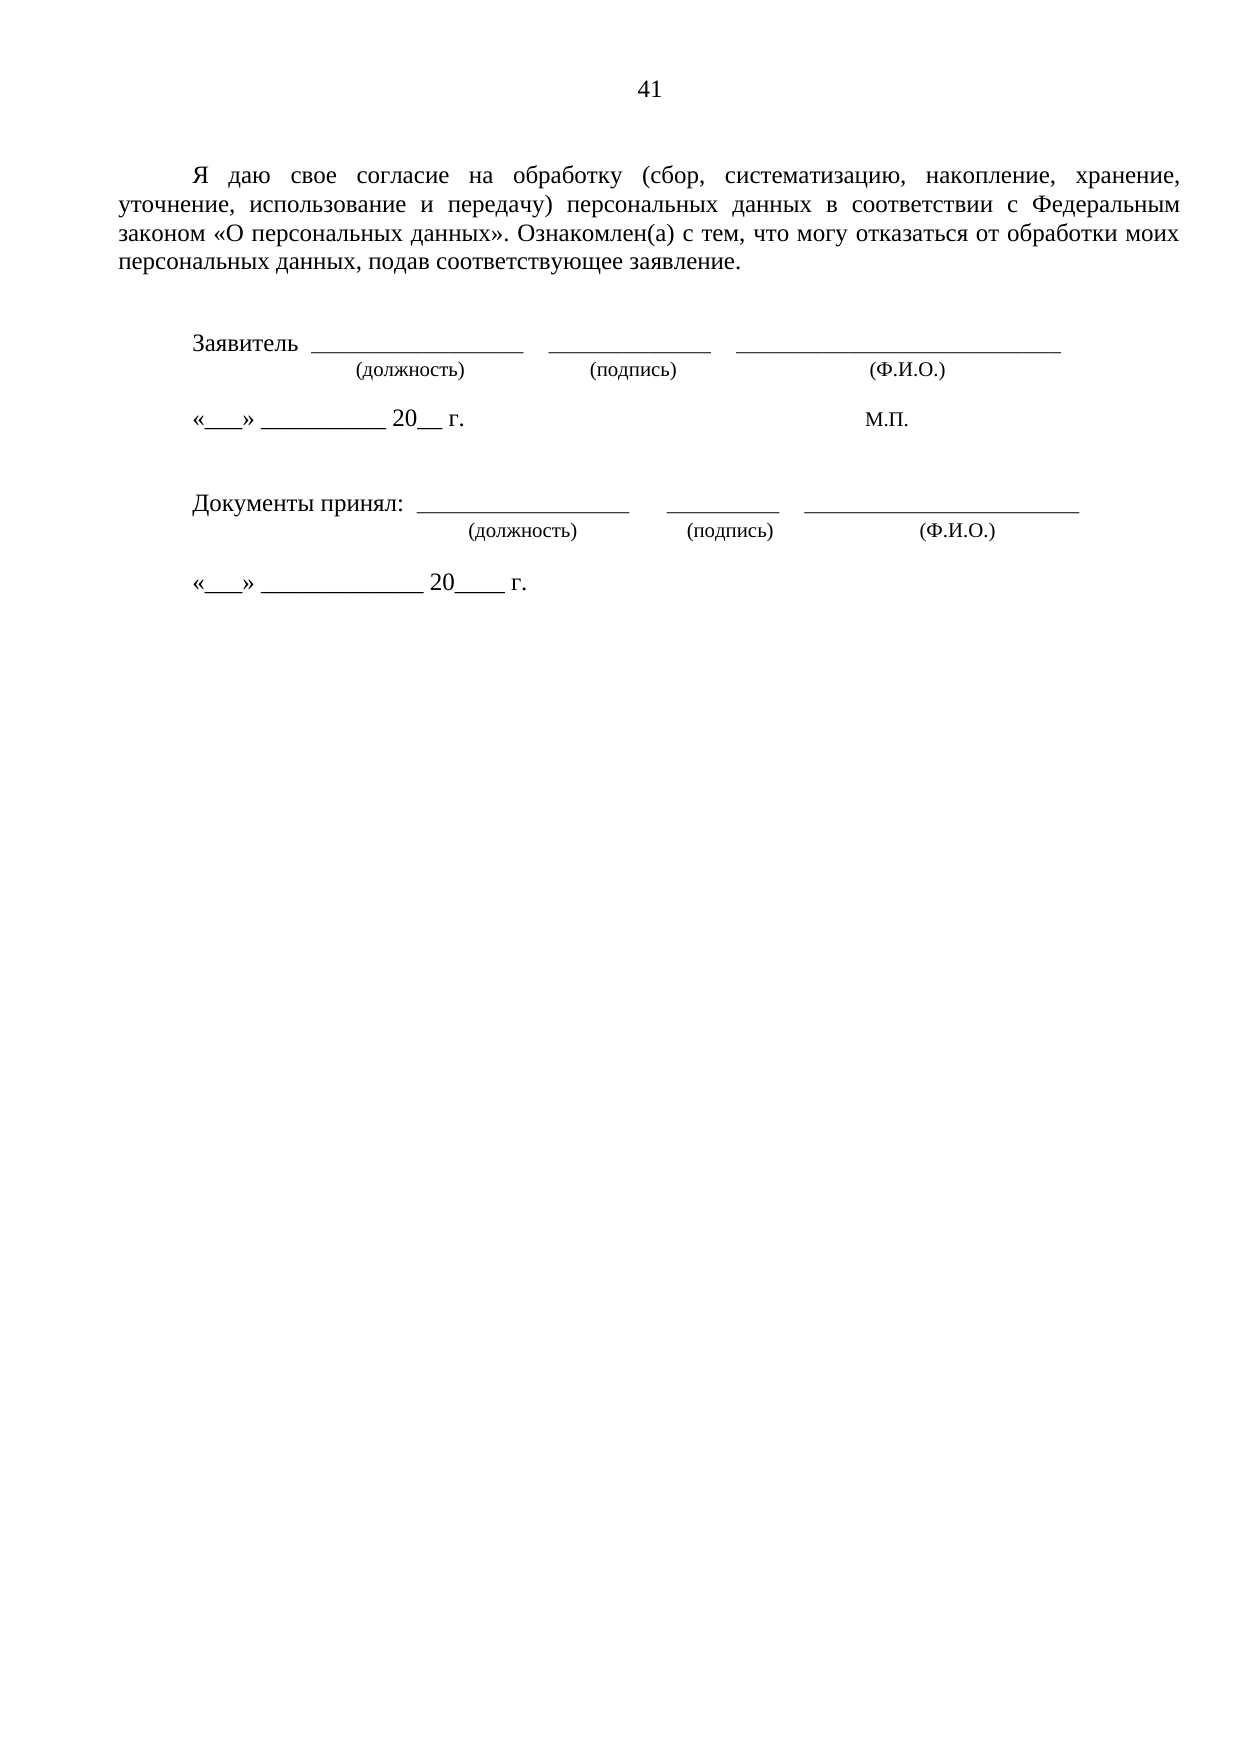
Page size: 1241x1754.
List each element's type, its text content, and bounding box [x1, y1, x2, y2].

text Документы принял: _________________ _________ ______________________ [118, 488, 1181, 518]
text «___» __________ 20__ г. М.П. [118, 403, 1181, 432]
text (должность) (подпись) (Ф.И.О.) [118, 357, 1181, 381]
text Я даю свое согласие на обработку (сбор, систематизацию, накопление, хранение, уточнение, использование и передачу) персональных данных в соответствии с Федеральным законом «О персональных данных». Ознакомлен(а) с тем, что могу отказаться от обработки моих персональных данных, подав соответствующее заявление. [118, 160, 1181, 275]
text «___» _____________ 20____ г. [148, 567, 1181, 596]
text (должность) (подпись) (Ф.И.О.) [118, 518, 1181, 542]
text Заявитель _________________ _____________ __________________________ [118, 328, 1181, 357]
